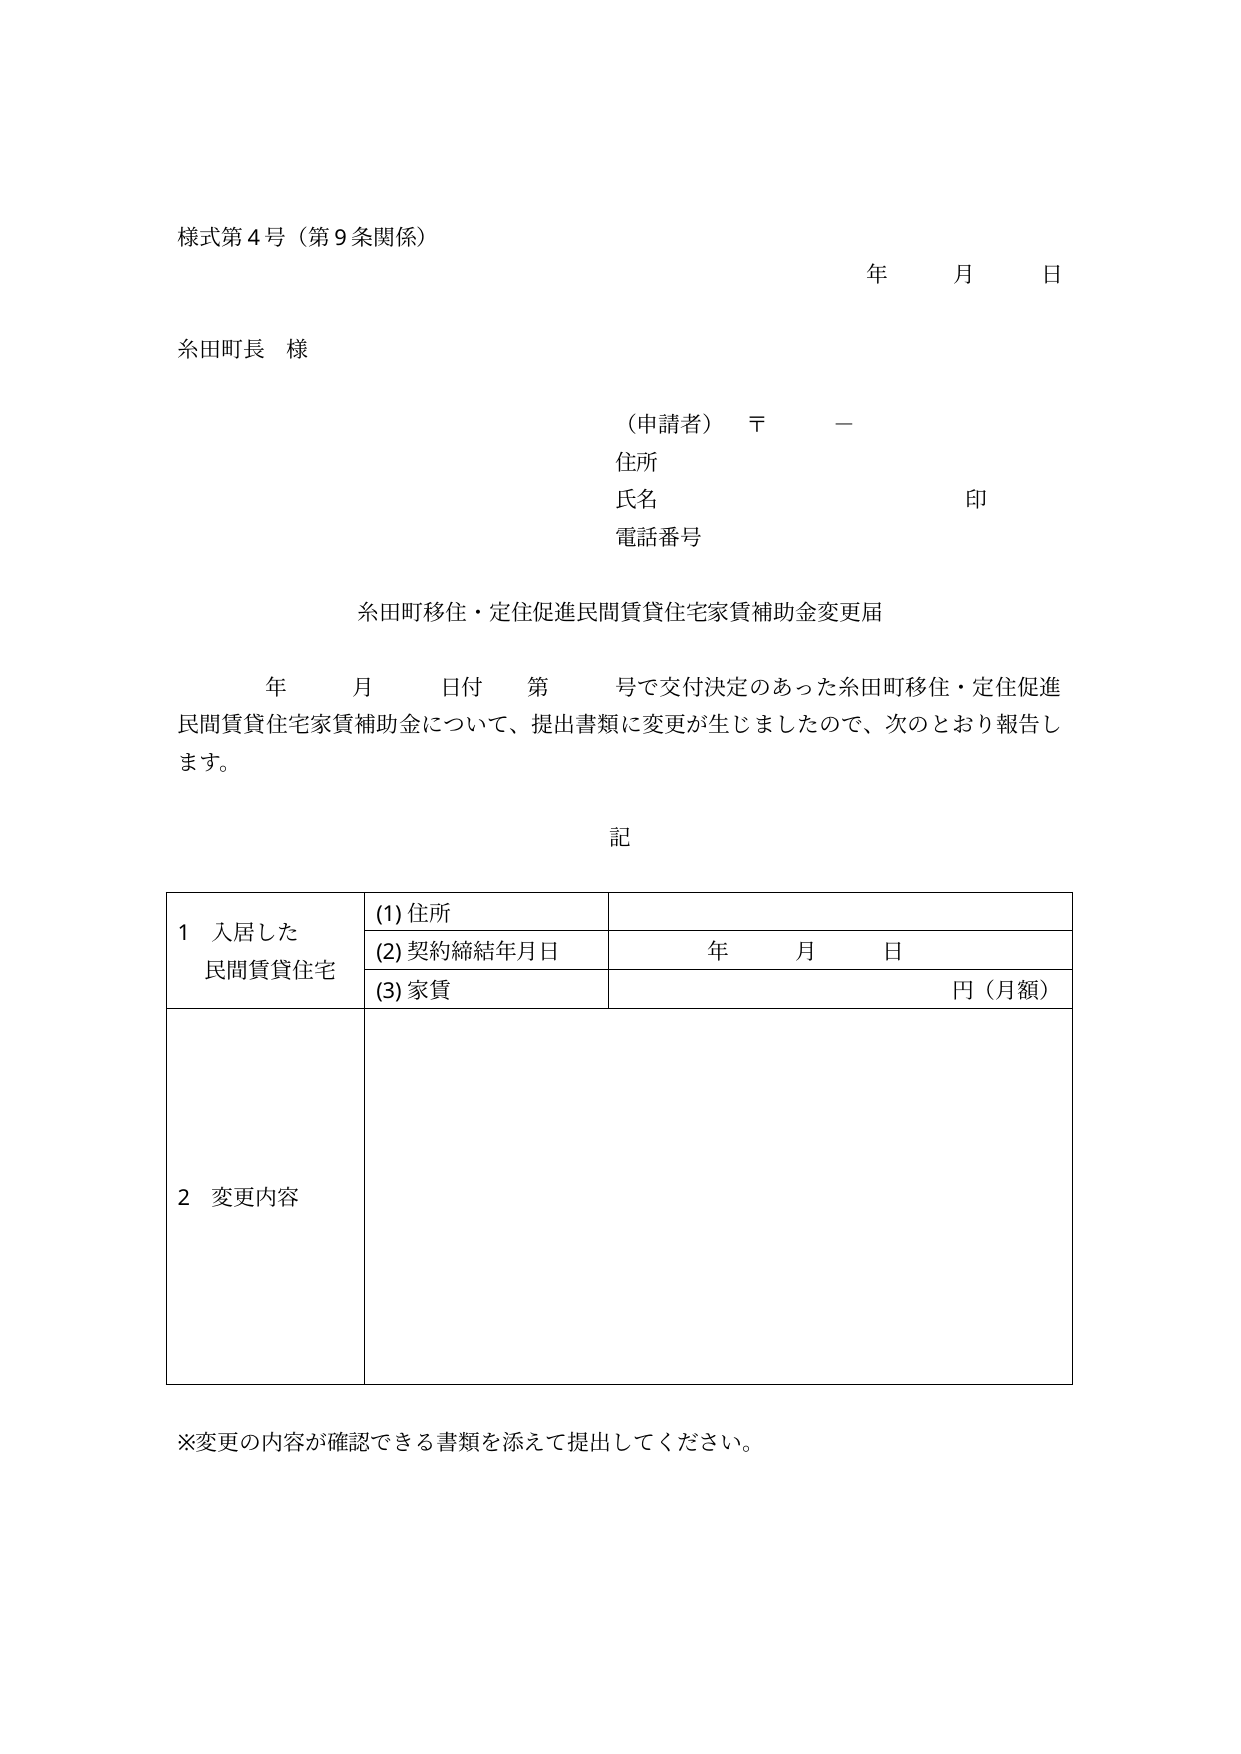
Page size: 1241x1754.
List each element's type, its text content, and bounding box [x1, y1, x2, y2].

table_cell [365, 1009, 1072, 1383]
text 住所 [177, 442, 1063, 479]
text 年 月 日付 第 号で交付決定のあった糸田町移住・定住促進民間賃貸住宅家賃補助金について、提出書類に変更が生じましたので、次のとおり報告します。 [177, 667, 1063, 779]
text 氏名 印 [177, 479, 1063, 517]
subtitle 記 [177, 817, 1063, 854]
text 糸田町長 様 [177, 329, 1063, 367]
table_header (1) 住所 [365, 893, 608, 930]
text （申請者） 〒 － [177, 404, 1063, 442]
table_header 1 入居した 民間賃貸住宅 [167, 893, 364, 1007]
text ※変更の内容が確認できる書類を添えて提出してください。 [177, 1422, 1063, 1459]
text 糸田町移住・定住促進民間賃貸住宅家賃補助金変更届 [177, 592, 1063, 629]
table_header [609, 893, 1072, 930]
table_cell 円（月額） [609, 970, 1072, 1007]
table_cell 年 月 日 [609, 931, 1072, 969]
text 電話番号 [177, 517, 1063, 554]
table_cell (2) 契約締結年月日 [365, 931, 608, 969]
text 様式第4号（第9条関係） [177, 217, 1063, 254]
table_cell (3) 家賃 [365, 970, 608, 1007]
text 年 月 日 [177, 254, 1063, 292]
table_cell 2 変更内容 [167, 1009, 364, 1383]
